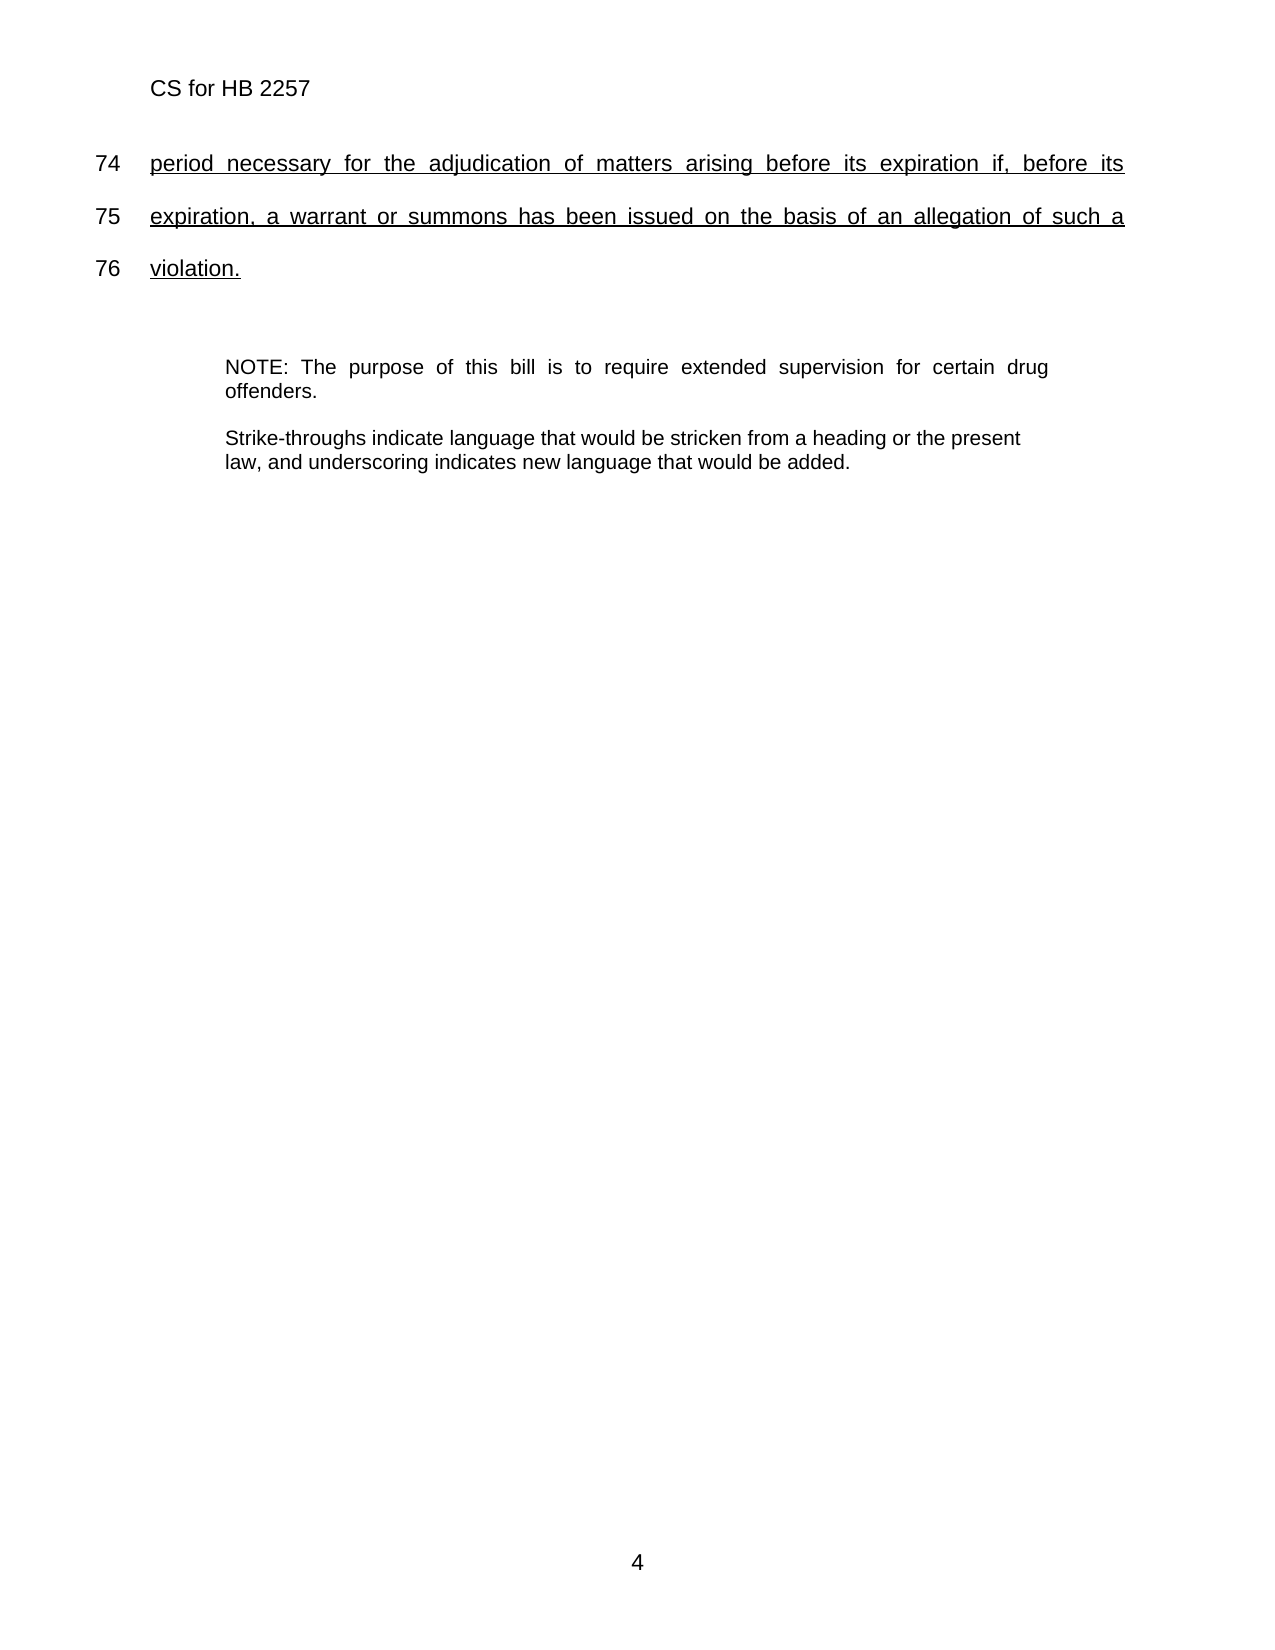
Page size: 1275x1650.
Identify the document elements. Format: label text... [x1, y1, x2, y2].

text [150, 150, 1125, 173]
text Strike-throughs indicate language that would be stricken from a heading or the present law, and underscoring indicates new language that would be added. [225, 426, 1050, 474]
text NOTE: The purpose of this bill is to require extended supervision for certain drug offenders. [225, 355, 1050, 403]
